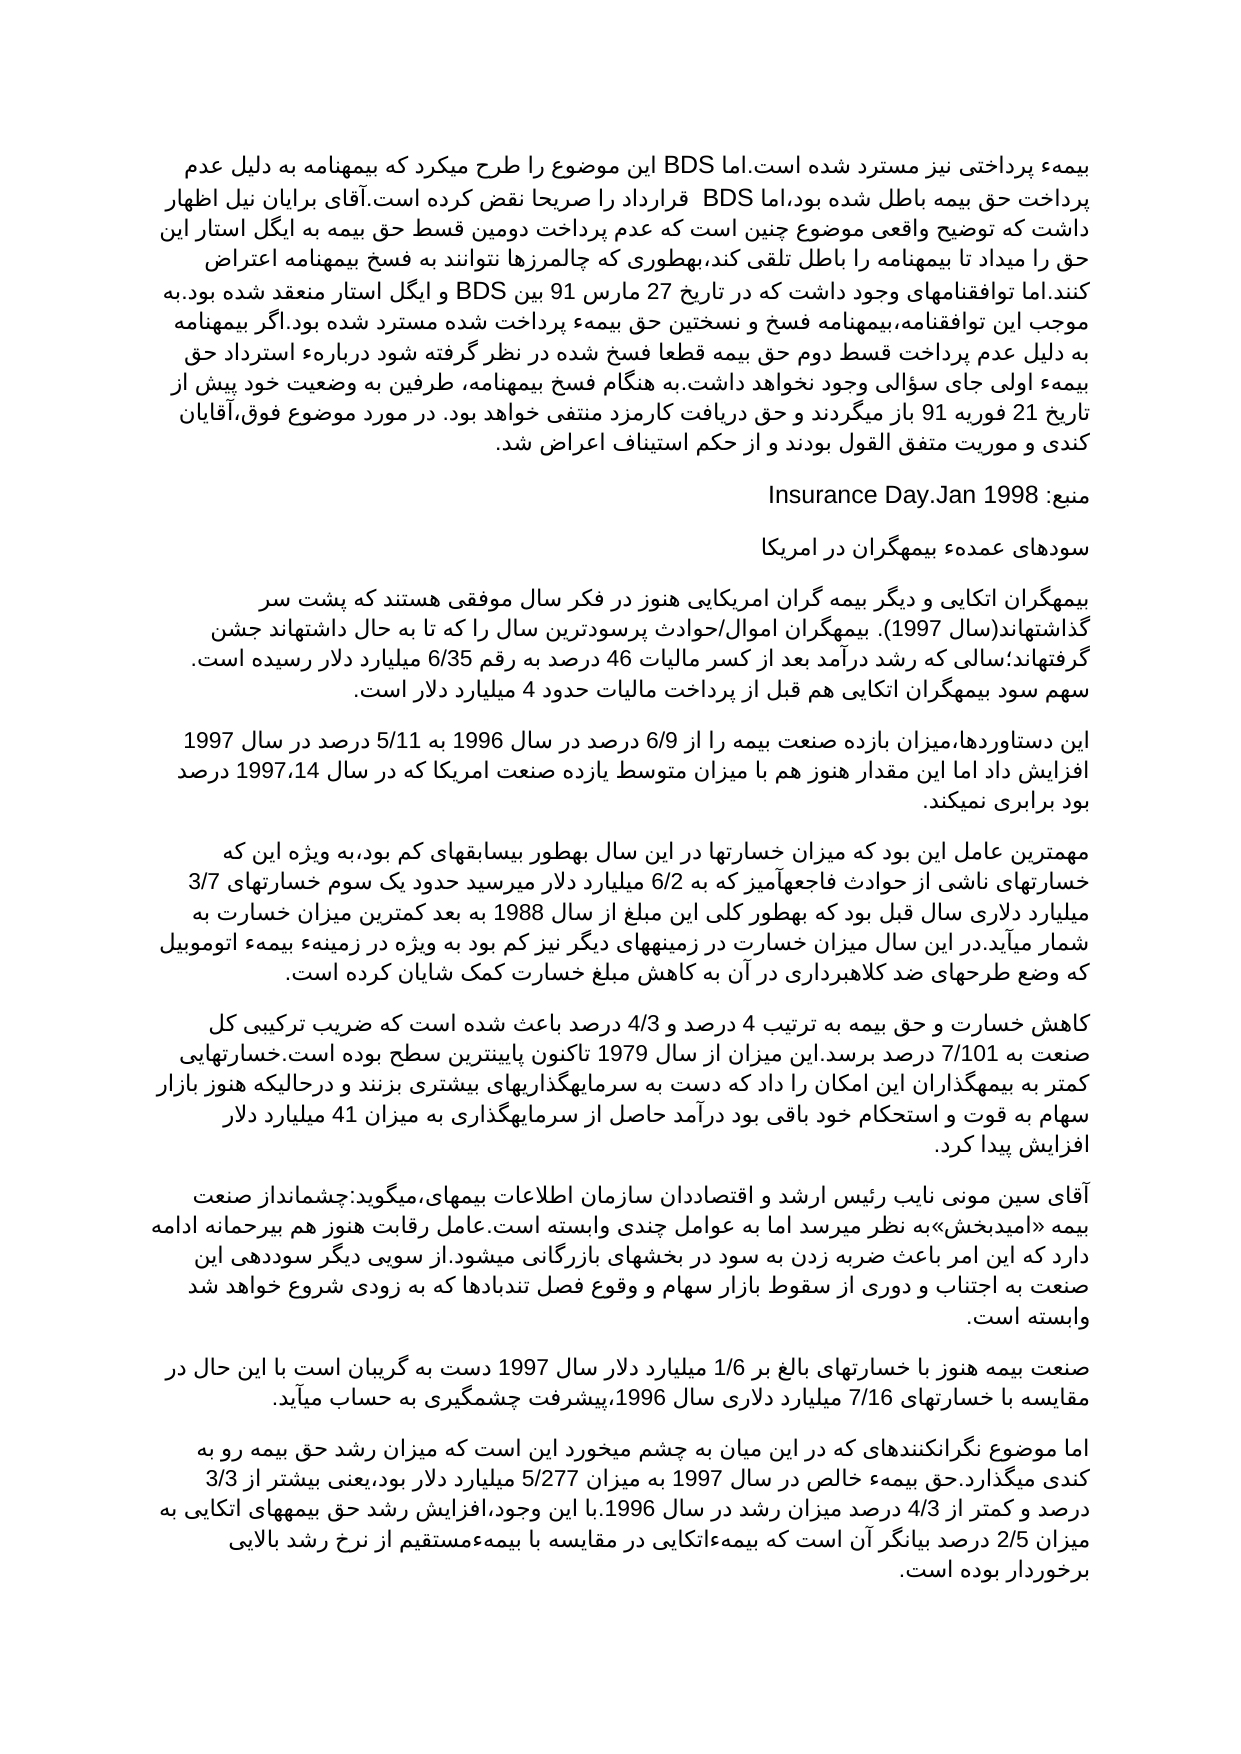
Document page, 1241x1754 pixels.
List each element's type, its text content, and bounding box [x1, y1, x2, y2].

text بیمه‏گران اتکایی و دیگر بیمه گران امریکایی هنوز در فکر سال موفقی هستند که پشت سر گذاشته‏اند(سال 1997). بیمه‏گران اموال/حوادث پرسودترین سال را که تا به حال‏ داشته‏اند جشن گرفته‏اند؛سالی که رشد درآمد بعد از کسر مالیات 46 درصد به رقم 6/35 میلیارد دلار رسیده است. سهم سود بیمه‏گران اتکایی هم قبل از پرداخت مالیات‏ حدود 4 میلیارد دلار است. [150, 585, 1090, 702]
text کاهش خسارت و حق بیمه به ترتیب 4 درصد و 4/3 درصد باعث شده است که ضریب ترکیبی کل صنعت به‏ 7/101 درصد برسد.این میزان از سال 1979 تاکنون‏ پایین‏ترین سطح بوده است.خسارت‏هایی کمتر به‏ بیمه‏گذاران این امکان را داد که دست به سرمایه‏گذاری‏های‏ بیشتری بزنند و درحالی‏که هنوز بازار سهام به قوت و استحکام خود باقی بود درآمد حاصل از سرمایه‏گذاری به‏ میزان 41 میلیارد دلار افزایش پیدا کرد. [150, 1010, 1090, 1157]
text اما موضوع نگران‏کننده‏ای که در این میان به چشم‏ می‏خورد این است که میزان رشد حق بیمه رو به کندی‏ می‏گذارد.حق بیمهء خالص در سال 1997 به میزان 5/277 میلیارد دلار بود،یعنی بیشتر از 3/3 درصد و کمتر از 4/3 درصد میزان رشد در سال 1996.با این وجود،افزایش رشد حق بیمه‏های اتکایی به میزان 2/5 درصد بیان‏گر آن است که‏ بیمهءاتکایی در مقایسه با بیمهءمستقیم از نرخ رشد بالایی‏ برخوردار بوده است. [150, 1435, 1090, 1582]
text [150, 150, 1090, 455]
text آقای سین مونی نایب رئیس ارشد و اقتصاددان سازمان‏ اطلاعات بیمه‏ای،می‏گوید:چشم‏انداز صنعت بیمه‏ «امیدبخش»به نظر می‏رسد اما به عوامل چندی وابسته‏ است.عامل رقابت هنوز هم بی‏رحمانه ادامه دارد که این امر باعث ضربه زدن به سود در بخش‏های بازرگانی می‏شود.از سویی دیگر سوددهی این صنعت به اجتناب و دوری از سقوط بازار سهام و وقوع فصل تندبادها که به زودی شروع‏ خواهد شد وابسته است. [150, 1182, 1090, 1329]
text مهم‏ترین عامل این بود که میزان خسارت‏ها در این سال‏ به‏طور بی‏سابقه‏ای کم بود،به ویژه این که خسارت‏های‏ ناشی از حوادث فاجعه‏آمیز که به 6/2 میلیارد دلار می‏رسید حدود یک سوم خسارت‏های 3/7 میلیارد دلاری سال قبل‏ بود که به‏طور کلی این مبلغ از سال 1988 به بعد کمترین‏ میزان خسارت به شمار می‏آید.در این سال میزان خسارت‏ در زمینه‏های دیگر نیز کم بود به ویژه در زمینهء بیمهء اتوموبیل که وضع طرح‏های ضد کلاهبرداری در آن به کاهش‏ مبلغ خسارت کمک شایان کرده است. [150, 838, 1090, 985]
text این دستاوردها،میزان بازده صنعت بیمه را از 6/9 درصد در سال 1996 به 5/11 درصد در سال 1997 افزایش داد اما این مقدار هنوز هم با میزان متوسط یازده صنعت امریکا که‏ در سال 1997،14 درصد بود برابری نمی‏کند. [150, 727, 1090, 813]
text منبع: Insurance Day.Jan 1998 [150, 480, 1090, 509]
text سودهای عمدهء بیمه‏گران در امریکا [150, 534, 1090, 560]
text صنعت بیمه هنوز با خسارت‏های بالغ بر 1/6 میلیارد دلار سال 1997 دست به گریبان است با این حال در مقایسه‏ با خسارت‏های 7/16 میلیارد دلاری سال 1996،پیشرفت‏ چشم‏گیری به حساب می‏آید. [150, 1354, 1090, 1410]
